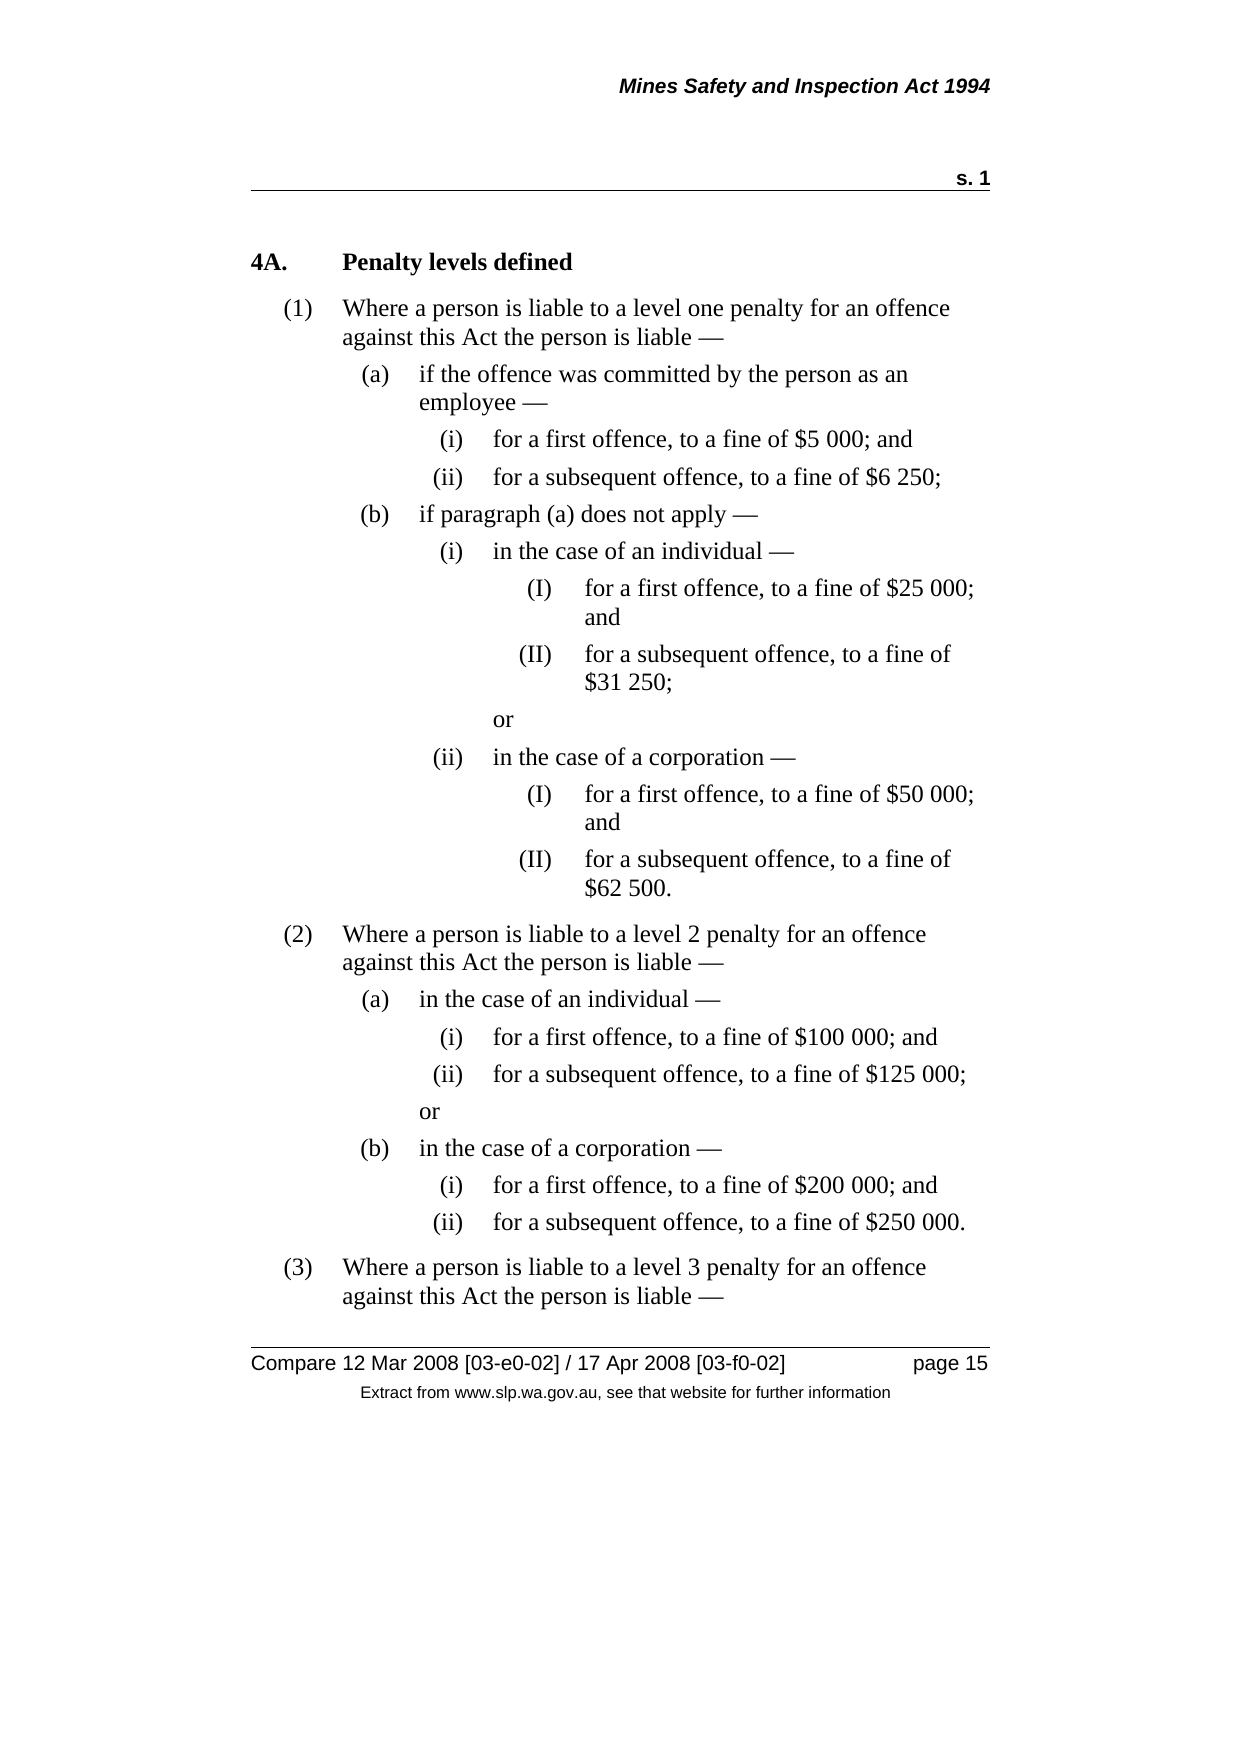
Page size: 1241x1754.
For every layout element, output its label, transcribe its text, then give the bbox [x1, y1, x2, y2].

text (ii) for a subsequent offence, to a fine of $125 000; [251, 1059, 990, 1087]
text (2) Where a person is liable to a level 2 penalty for an offence against this Act the person is liable — [251, 919, 990, 976]
text (ii) in the case of a corporation — [251, 742, 990, 770]
text (II) for a subsequent offence, to a fine of $62 500. [251, 844, 990, 902]
text or [251, 704, 990, 733]
text (b) if paragraph (a) does not apply — [251, 499, 990, 527]
text (I) for a first offence, to a fine of $25 000; and [251, 573, 990, 630]
text (I) for a first offence, to a fine of $50 000; and [251, 779, 990, 836]
text (ii) for a subsequent offence, to a fine of $6 250; [251, 462, 990, 490]
text or [251, 1096, 990, 1124]
text (1) Where a person is liable to a level one penalty for an offence against this Act the person is liable — [251, 293, 990, 350]
text (a) if the offence was committed by the person as an employee — [251, 359, 990, 416]
text (i) for a first offence, to a fine of $100 000; and [251, 1022, 990, 1050]
text (i) for a first offence, to a fine of $5 000; and [251, 424, 990, 453]
text (II) for a subsequent offence, to a fine of $31 250; [251, 639, 990, 696]
text (3) Where a person is liable to a level 3 penalty for an offence against this Act the person is liable — [251, 1252, 990, 1310]
subtitle 4A. Penalty levels defined [251, 247, 990, 276]
text (b) in the case of a corporation — [251, 1133, 990, 1162]
text (i) in the case of an individual — [251, 536, 990, 564]
text (a) in the case of an individual — [251, 984, 990, 1013]
text (ii) for a subsequent offence, to a fine of $250 000. [251, 1207, 990, 1236]
text (i) for a first offence, to a fine of $200 000; and [251, 1170, 990, 1199]
